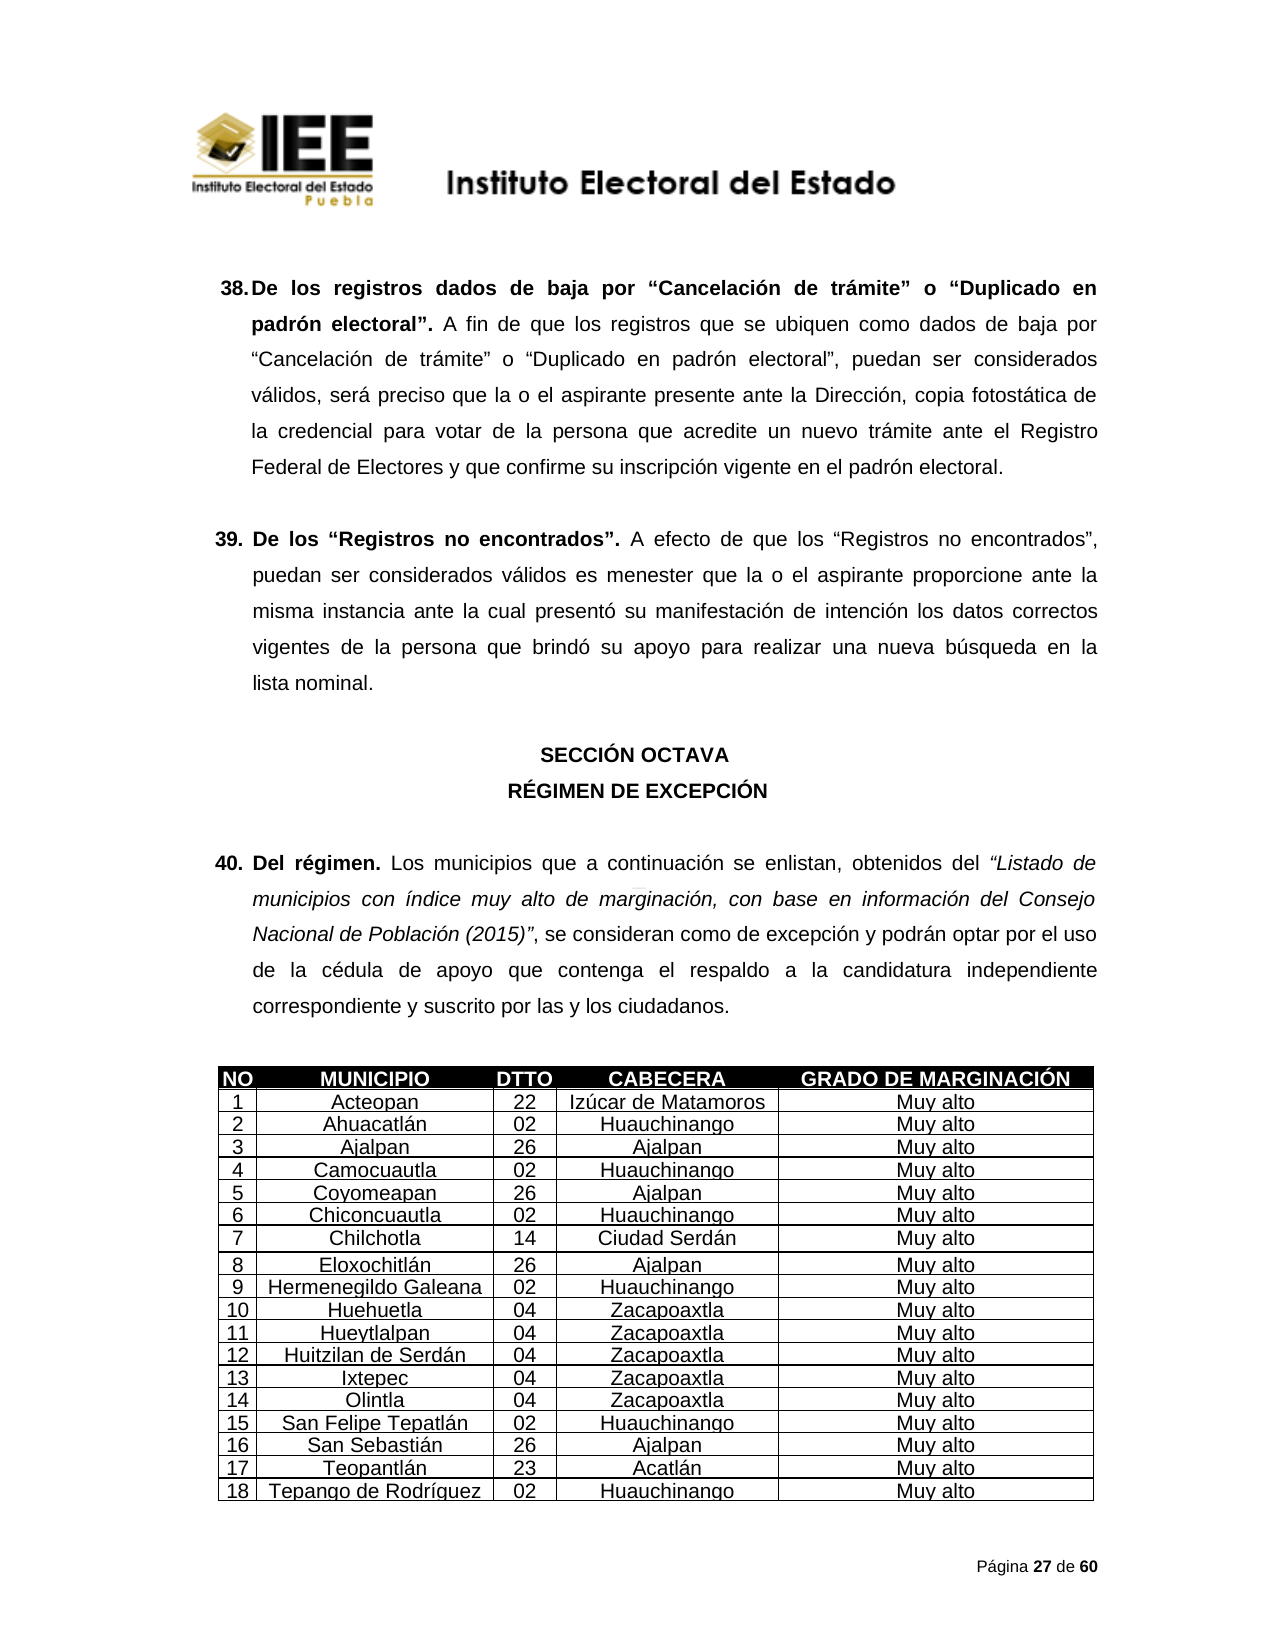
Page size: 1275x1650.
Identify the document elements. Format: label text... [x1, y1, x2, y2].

picture [418, 133, 919, 237]
table_cell 26 [494, 1433, 556, 1454]
table_cell Ixtepec [257, 1366, 493, 1387]
table_cell Ajalpan [557, 1135, 778, 1156]
table_cell Huauchinango [557, 1112, 778, 1134]
table_cell 3 [219, 1135, 256, 1156]
table_cell Acatlán [557, 1456, 778, 1477]
list De los registros dados de baja por “Cancelación de trámite” o “Duplicado en padrón electoral”. A fin de que los registros que se ubiquen como dados de baja por “Cancelación de trámite” o “Duplicado en padrón electoral”, puedan ser considerados válidos, será preciso que la o el aspirante presente ante la Dirección, copia fotostática de la credencial para votar de la persona que acredite un nuevo trámite ante el Registro Federal de Electores y que confirme su inscripción vigente en el padrón electoral. [220, 275, 1098, 479]
table_header GRADO DE MARGINACIÓN 2015 [779, 1067, 1093, 1088]
table_cell 04 [494, 1388, 556, 1409]
table_cell Teopantlán [257, 1456, 493, 1477]
table_cell Muy alto [779, 1112, 1093, 1134]
table_cell Chiconcuautla [257, 1203, 493, 1224]
table_header MUNICIPIO [257, 1067, 493, 1088]
table_cell 02 [494, 1203, 556, 1224]
table_cell Huitzilan de Serdán [257, 1343, 493, 1364]
table_cell Huauchinango [557, 1411, 778, 1432]
table_cell Ajalpan [557, 1253, 778, 1274]
table_cell Ajalpan [257, 1135, 493, 1156]
table_cell 5 [219, 1180, 256, 1202]
table_cell 26 [494, 1135, 556, 1156]
table_cell Izúcar de Matamoros [557, 1090, 778, 1111]
table_cell Muy alto [779, 1456, 1093, 1477]
table_cell 22 [494, 1090, 556, 1111]
table_cell 13 [219, 1366, 256, 1387]
table_cell Muy alto [779, 1298, 1093, 1319]
table_cell 15 [219, 1411, 256, 1432]
table_cell 14 [219, 1388, 256, 1409]
table_cell 11 [219, 1320, 256, 1342]
table_cell Huauchinango [557, 1203, 778, 1224]
table_cell 02 [494, 1158, 556, 1179]
table_cell 4 [219, 1158, 256, 1179]
table_cell Ciudad Serdán [557, 1226, 778, 1251]
table_cell Muy alto [779, 1388, 1093, 1409]
table_cell Coyomeapan [257, 1180, 493, 1202]
table_cell Muy alto [779, 1180, 1093, 1202]
table_cell 02 [494, 1479, 556, 1500]
table_cell Muy alto [779, 1203, 1093, 1224]
table_cell Chilchotla [257, 1226, 493, 1251]
table_cell Muy alto [779, 1320, 1093, 1342]
table_cell 26 [494, 1180, 556, 1202]
table_cell Muy alto [779, 1433, 1093, 1454]
table_cell 12 [219, 1343, 256, 1364]
table_cell Muy alto [779, 1226, 1093, 1251]
table_cell 26 [494, 1253, 556, 1274]
table_cell Zacapoaxtla [557, 1388, 778, 1409]
table_cell 2 [219, 1112, 256, 1134]
table_cell Muy alto [779, 1366, 1093, 1387]
table_cell 04 [494, 1343, 556, 1364]
table_cell Muy alto [779, 1090, 1093, 1111]
table_cell Camocuautla [257, 1158, 493, 1179]
table_cell 23 [494, 1456, 556, 1477]
table_cell 7 [219, 1226, 256, 1251]
table_cell Zacapoaxtla [557, 1298, 778, 1319]
table_cell Muy alto [779, 1411, 1093, 1432]
table_cell Huauchinango [557, 1479, 778, 1500]
table_cell Hueytlalpan [257, 1320, 493, 1342]
table_cell Zacapoaxtla [557, 1320, 778, 1342]
list De los “Registros no encontrados”. A efecto de que los “Registros no encontrados”, puedan ser considerados válidos es menester que la o el aspirante proporcione ante la misma instancia ante la cual presentó su manifestación de intención los datos correctos vigentes de la persona que brindó su apoyo para realizar una nueva búsqueda en la lista nominal. [215, 527, 1098, 695]
table_cell 18 [219, 1479, 256, 1500]
table_cell 02 [494, 1411, 556, 1432]
table_cell Ahuacatlán [257, 1112, 493, 1134]
table_cell 04 [494, 1320, 556, 1342]
table_cell San Sebastián Tlacotepec [257, 1433, 493, 1454]
table_cell Hermenegildo Galeana [257, 1275, 493, 1297]
table_cell 6 [219, 1203, 256, 1224]
table_cell Muy alto [779, 1158, 1093, 1179]
table_cell 8 [219, 1253, 256, 1274]
table_cell Zacapoaxtla [557, 1343, 778, 1364]
table_cell Ajalpan [557, 1180, 778, 1202]
table_header NO. [219, 1067, 256, 1088]
table_cell Huauchinango [557, 1275, 778, 1297]
table_cell Eloxochitlán [257, 1253, 493, 1274]
table_cell Zacapoaxtla [557, 1366, 778, 1387]
table_header CABECERA [557, 1067, 778, 1088]
table_cell 1 [219, 1090, 256, 1111]
table_header DTTO. [494, 1067, 556, 1088]
table_cell Huauchinango [557, 1158, 778, 1179]
table_cell Muy alto [779, 1253, 1093, 1274]
table_cell 04 [494, 1366, 556, 1387]
table_cell Muy alto [779, 1479, 1093, 1500]
list Del régimen. Los municipios que a continuación se enlistan, obtenidos del “Listado de municipios con índice muy alto de marginación, con base en información del Consejo Nacional de Población (2015)”, se consideran como de excepción y podrán optar por el uso de la cédula de apoyo que contenga el respaldo a la candidatura independiente correspondiente y suscrito por las y los ciudadanos. [215, 850, 1098, 1018]
table_cell 9 [219, 1275, 256, 1297]
picture [177, 73, 398, 237]
table_cell 16 [219, 1433, 256, 1454]
table_cell Ajalpan [557, 1433, 778, 1454]
table_cell San Felipe Tepatlán [257, 1411, 493, 1432]
table_cell Acteopan [257, 1090, 493, 1111]
table_cell 02 [494, 1275, 556, 1297]
table_cell Muy alto [779, 1275, 1093, 1297]
table_cell 02 [494, 1112, 556, 1134]
table_cell Muy alto [779, 1135, 1093, 1156]
table_cell 17 [219, 1456, 256, 1477]
table_cell 14 [494, 1226, 556, 1251]
table_cell Muy alto [779, 1343, 1093, 1364]
table_cell 10 [219, 1298, 256, 1319]
table_cell Huehuetla [257, 1298, 493, 1319]
table_cell 04 [494, 1298, 556, 1319]
subtitle SECCIÓN OCTAVA RÉGIMEN DE EXCEPCIÓN [177, 743, 1098, 802]
table_cell Tepango de Rodríguez [257, 1479, 493, 1500]
table_cell Olintla [257, 1388, 493, 1409]
